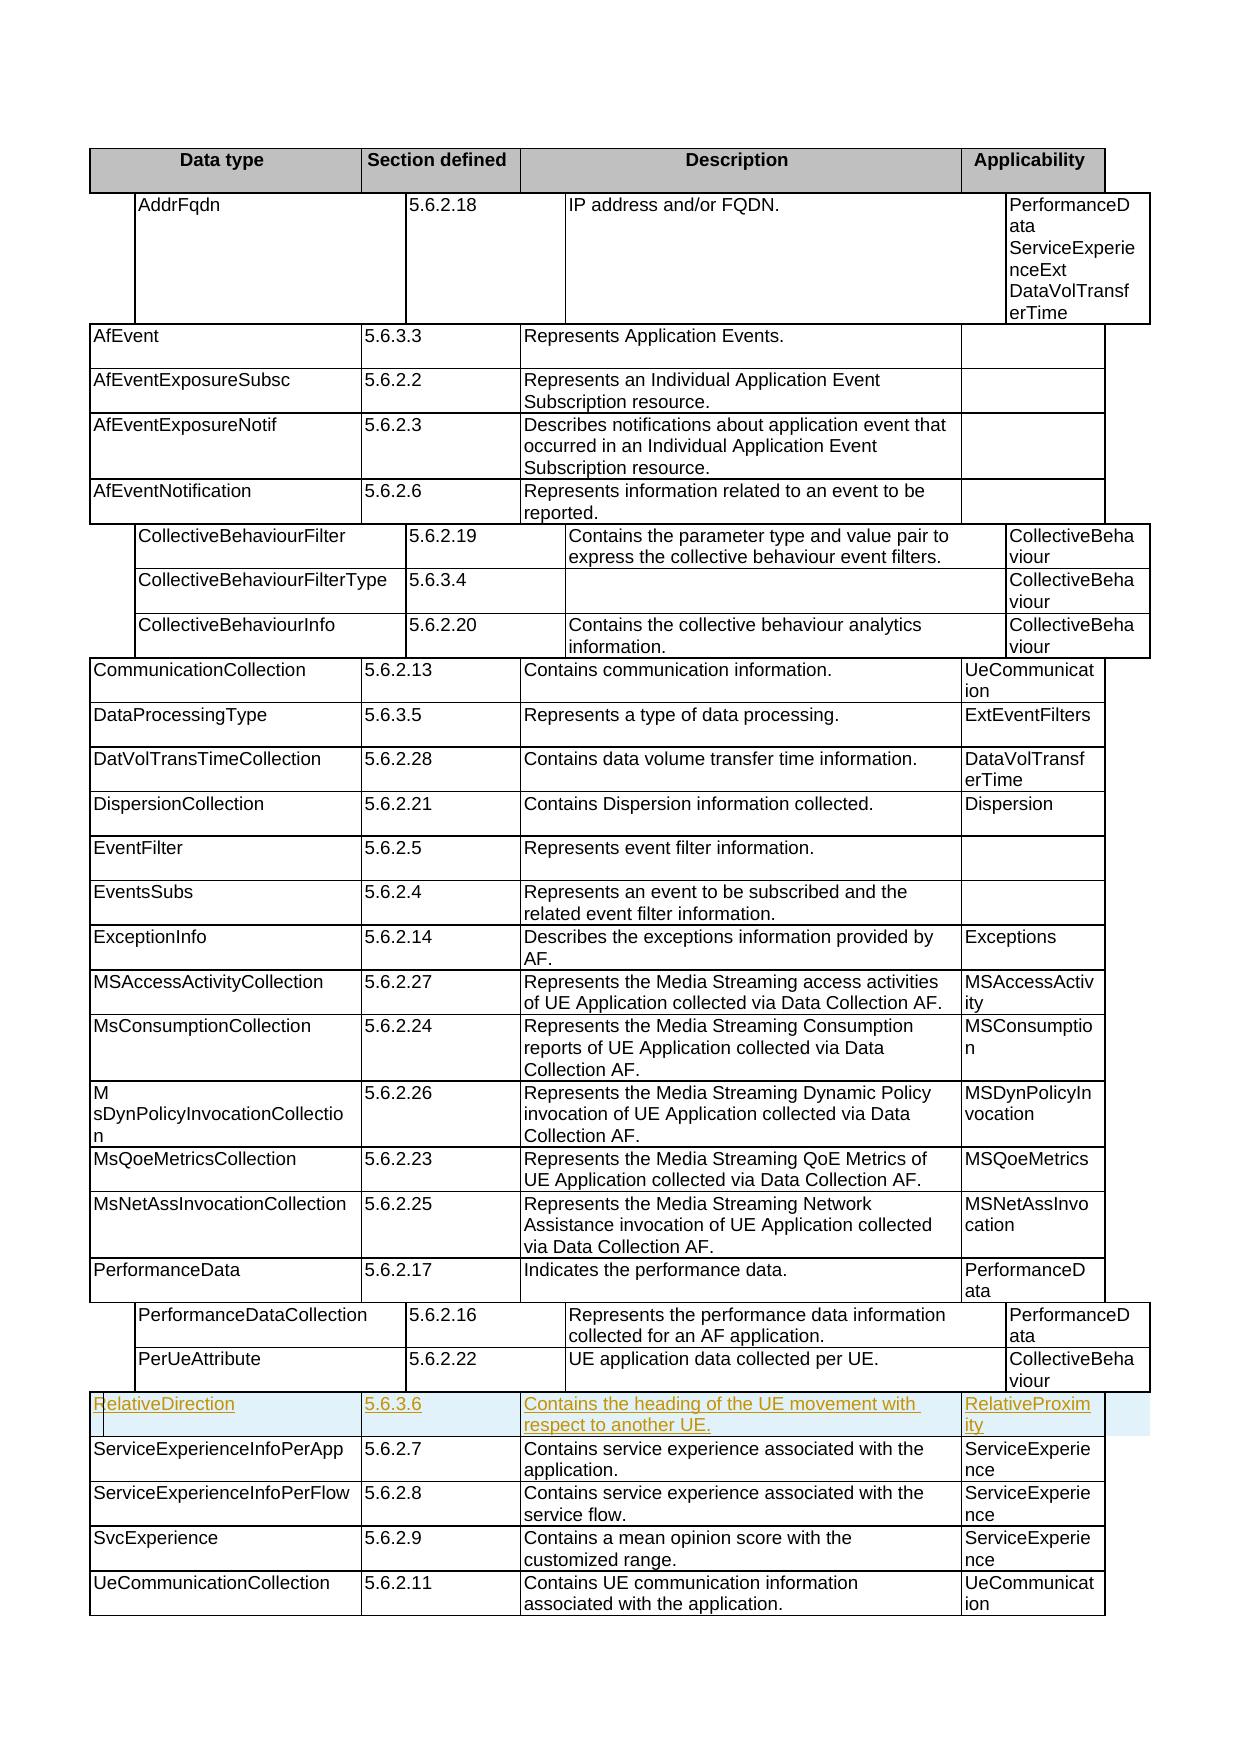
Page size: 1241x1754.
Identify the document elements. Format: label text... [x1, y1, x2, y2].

table_cell UeCommunication [962, 659, 1104, 702]
table_cell MsConsumptionCollection [91, 1015, 361, 1080]
table_cell MSAccessActivity [962, 971, 1104, 1014]
table_cell Contains UE communication information associated with the application. [521, 1572, 961, 1614]
table_cell ServiceExperience [962, 1527, 1104, 1570]
table_cell 5.6.2.9 [362, 1527, 520, 1570]
table_cell AfEventExposureSubsc [91, 369, 361, 412]
table_cell 5.6.2.3 [362, 414, 520, 478]
table_cell Represents the Media Streaming Network Assistance invocation of UE Application collected via Data Collection AF. [521, 1192, 961, 1257]
table_cell DispersionCollection [91, 792, 361, 835]
table_cell Contains Dispersion information collected. [521, 792, 961, 835]
table_cell Describes notifications about application event that occurred in an Individual Application Event Subscription resource. [521, 414, 961, 478]
table_cell ServiceExperienceInfoPerApp [91, 1437, 361, 1481]
table_cell [962, 325, 1104, 367]
table_cell CollectiveBehaviour [1007, 1348, 1149, 1391]
table_cell MSAccessActivityCollection [91, 971, 361, 1014]
table_cell PerformanceData [962, 1259, 1104, 1302]
table_cell Contains service experience associated with the application. [521, 1437, 961, 1481]
table_cell 5.6.2.8 [362, 1482, 520, 1525]
table_cell 5.6.2.26 [362, 1082, 520, 1146]
table_cell 5.6.2.23 [362, 1148, 520, 1191]
table_cell CollectiveBehaviourFilter [136, 525, 405, 568]
table_cell [566, 569, 1005, 612]
table_cell Dispersion [962, 792, 1104, 835]
table_cell [962, 480, 1104, 523]
table_cell 5.6.2.16 [407, 1303, 565, 1346]
table_cell CollectiveBehaviour [1007, 569, 1149, 612]
table_cell Represents the Media Streaming QoE Metrics of UE Application collected via Data Collection AF. [521, 1148, 961, 1191]
table_cell PerformanceData [91, 1259, 361, 1302]
table_cell 5.6.2.17 [362, 1259, 520, 1302]
table_cell [962, 414, 1104, 478]
table_cell Represents an Individual Application Event Subscription resource. [521, 369, 961, 412]
table_cell 5.6.2.25 [362, 1192, 520, 1257]
table_cell CollectiveBehaviourInfo [136, 614, 405, 657]
table_cell Contains the collective behaviour analytics information. [566, 614, 1005, 657]
table_cell DataProcessingType [91, 703, 361, 746]
table_cell Describes the exceptions information provided by AF. [521, 926, 961, 969]
table_cell Represents the Media Streaming access activities of UE Application collected via Data Collection AF. [521, 971, 961, 1014]
table_header Applicability [962, 149, 1104, 192]
table_cell Contains service experience associated with the service flow. [521, 1482, 961, 1525]
table_cell ServiceExperience [962, 1482, 1104, 1525]
table_cell 5.6.2.24 [362, 1015, 520, 1080]
table_cell AfEvent [91, 325, 361, 367]
table_cell MsNetAssInvocationCollection [91, 1192, 361, 1257]
table_cell 5.6.3.5 [362, 703, 520, 746]
table_cell 5.6.2.2 [362, 369, 520, 412]
table_cell MSDynPolicyInvocation [962, 1082, 1104, 1146]
table_cell UE application data collected per UE. [566, 1348, 1005, 1391]
table_cell 5.6.2.18 [407, 194, 565, 323]
table_cell Contains the parameter type and value pair to express the collective behaviour event filters. [566, 525, 1005, 568]
table_cell CollectiveBehaviour [1007, 614, 1149, 657]
table_cell 5.6.2.11 [362, 1572, 520, 1614]
table_cell EventFilter [91, 837, 361, 879]
table_cell 5.6.2.7 [362, 1437, 520, 1481]
table_cell AddrFqdn [136, 194, 405, 323]
table_cell ExceptionInfo [91, 926, 361, 969]
table_cell Exceptions [962, 926, 1104, 969]
table_cell UeCommunicationCollection [91, 1572, 361, 1614]
table_cell AfEventNotification [91, 480, 361, 523]
table_cell Contains data volume transfer time information. [521, 748, 961, 791]
table_header Data type [91, 149, 361, 192]
table_cell PerformanceDataCollection [136, 1303, 405, 1346]
table_cell Represents the Media Streaming Dynamic Policy invocation of UE Application collected via Data Collection AF. [521, 1082, 961, 1146]
table_cell [962, 369, 1104, 412]
table_cell Represents Application Events. [521, 325, 961, 367]
table_cell PerformanceData [1007, 1303, 1149, 1346]
table_cell Represents information related to an event to be reported. [521, 480, 961, 523]
table_cell CommunicationCollection [91, 659, 361, 702]
table_cell Represents an event to be subscribed and the related event filter information. [521, 881, 961, 924]
table_cell IP address and/or FQDN. [566, 194, 1005, 323]
table_cell CollectiveBehaviourFilterType [136, 569, 405, 612]
table_cell 5.6.2.22 [407, 1348, 565, 1391]
table_cell MSConsumption [962, 1015, 1104, 1080]
table_cell CollectiveBehaviour [1007, 525, 1149, 568]
table_cell 5.6.2.14 [362, 926, 520, 969]
table_cell 5.6.2.20 [407, 614, 565, 657]
table_header Section defined [362, 149, 520, 192]
table_cell EventsSubs [91, 881, 361, 924]
table_cell ServiceExperienceInfoPerFlow [91, 1482, 361, 1525]
table_cell Contains communication information. [521, 659, 961, 702]
table_cell 5.6.2.6 [362, 480, 520, 523]
table_cell ServiceExperience [962, 1437, 1104, 1481]
table_cell 5.6.2.19 [407, 525, 565, 568]
table_cell MsDynPolicyInvocationCollection [91, 1082, 361, 1146]
table_cell 5.6.2.13 [362, 659, 520, 702]
table_cell AfEventExposureNotif [91, 414, 361, 478]
table_cell 5.6.2.28 [362, 748, 520, 791]
table_cell SvcExperience [91, 1527, 361, 1570]
table_cell ExtEventFilters [962, 703, 1104, 746]
table_cell [962, 837, 1104, 879]
table_cell 5.6.2.4 [362, 881, 520, 924]
table_cell Represents the Media Streaming Consumption reports of UE Application collected via Data Collection AF. [521, 1015, 961, 1080]
table_cell UeCommunication [962, 1572, 1104, 1614]
table_cell MSNetAssInvocation [962, 1192, 1104, 1257]
table_cell 5.6.2.21 [362, 792, 520, 835]
table_cell MSQoeMetrics [962, 1148, 1104, 1191]
table_cell PerformanceData ServiceExperienceExt DataVolTransferTime [1007, 194, 1149, 323]
table_cell Indicates the performance data. [521, 1259, 961, 1302]
table_cell DataVolTransferTime [962, 748, 1104, 791]
table_cell Represents the performance data information collected for an AF application. [566, 1303, 1005, 1346]
table_cell 5.6.2.5 [362, 837, 520, 879]
table_cell DatVolTransTimeCollection [91, 748, 361, 791]
table_cell 5.6.2.27 [362, 971, 520, 1014]
table_cell Represents a type of data processing. [521, 703, 961, 746]
table_cell MsQoeMetricsCollection [91, 1148, 361, 1191]
table_cell PerUeAttribute [136, 1348, 405, 1391]
table_cell [962, 881, 1104, 924]
table_cell 5.6.3.4 [407, 569, 565, 612]
table_cell Represents event filter information. [521, 837, 961, 879]
table_cell Contains a mean opinion score with the customized range. [521, 1527, 961, 1570]
table_header Description [521, 149, 961, 192]
table_cell 5.6.3.3 [362, 325, 520, 367]
